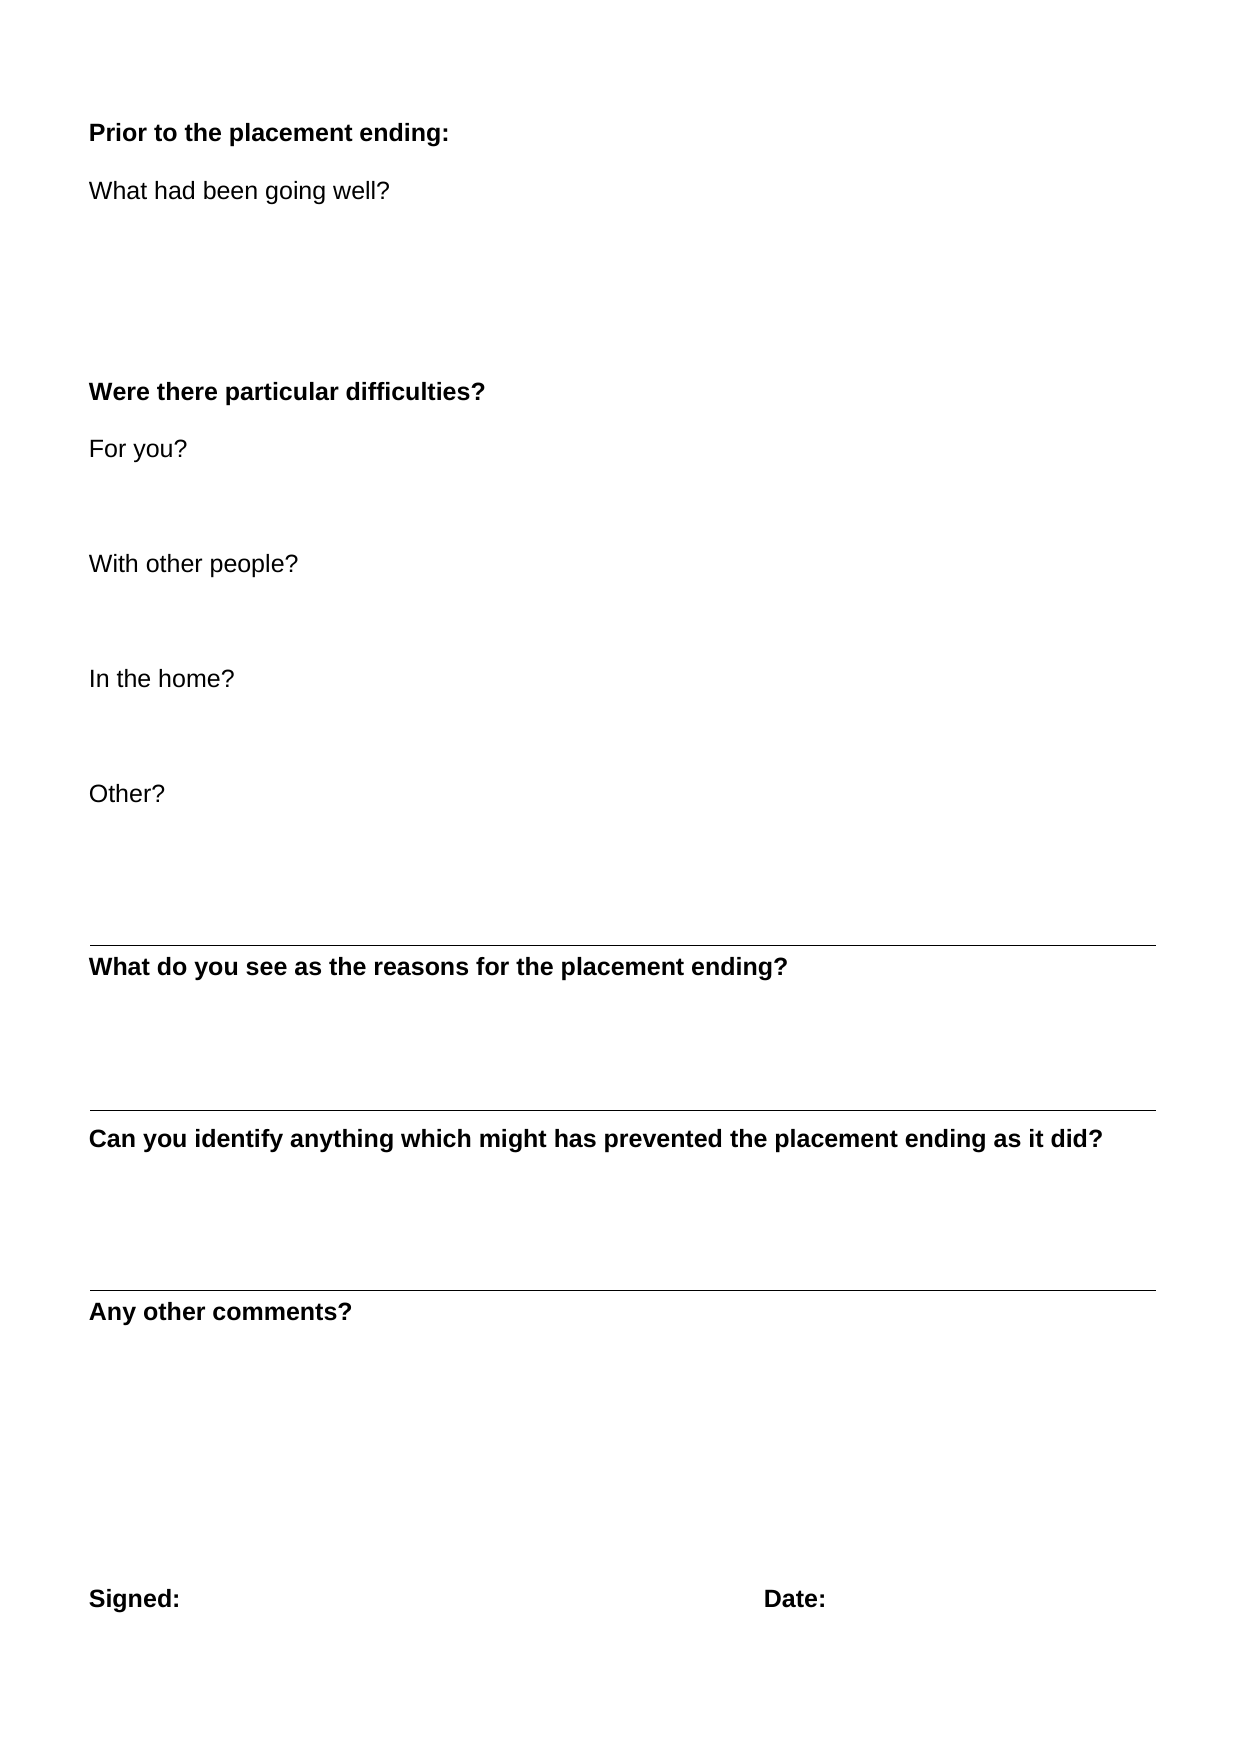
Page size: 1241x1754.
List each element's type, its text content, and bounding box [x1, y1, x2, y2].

text With other people? [89, 549, 1152, 578]
text Signed: Date: [89, 1584, 1152, 1613]
text Were there particular difficulties? [89, 377, 1152, 406]
text Can you identify anything which might has prevented the placement ending as it did? [89, 1124, 1152, 1153]
text What do you see as the reasons for the placement ending? [89, 952, 1152, 981]
text Other? [89, 779, 1152, 808]
text Prior to the placement ending: [89, 118, 1152, 147]
text What had been going well? [89, 176, 1152, 204]
text Any other comments? [89, 1297, 1152, 1326]
text For you? [89, 434, 1152, 463]
text In the home? [89, 664, 1152, 693]
